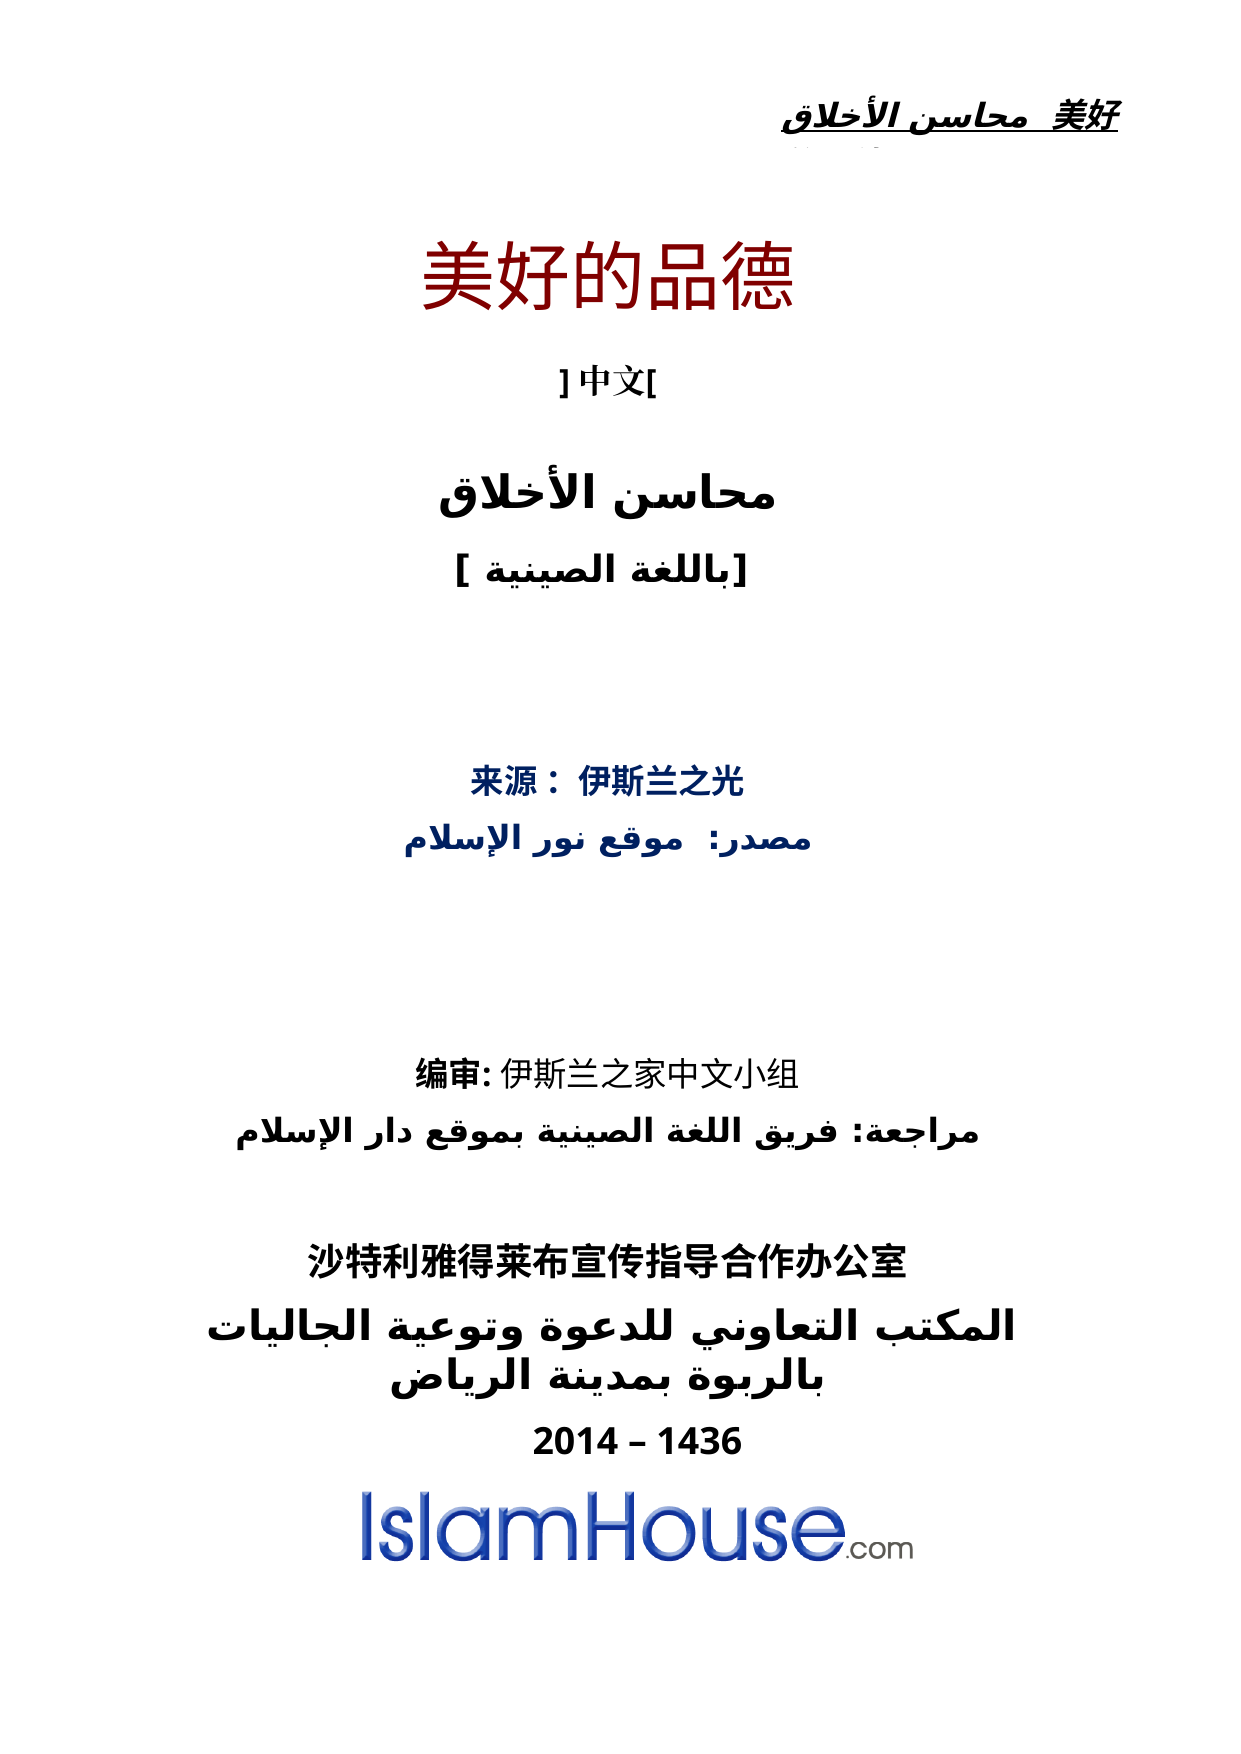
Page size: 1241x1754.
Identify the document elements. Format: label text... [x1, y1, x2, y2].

text المكتب التعاوني للدعوة وتوعية الجاليات بالربوة بمدينة الرياض [162, 1302, 1053, 1399]
text مصدر: موقع نور الإسلام [162, 818, 1053, 857]
text 沙特利雅得莱布宣传指导合作办公室 [162, 1232, 1053, 1286]
text محاسن الأخلاق [162, 466, 1053, 519]
text 美好的品德 [162, 224, 1053, 326]
text 2014 – 1436 [162, 1415, 1053, 1466]
text 来源 ：伊斯兰之光 [162, 754, 1053, 803]
picture [345, 1478, 929, 1574]
text مراجعة: فريق اللغة الصينية بموقع دار الإسلام [162, 1112, 1053, 1151]
text [باللغة الصينية ] [162, 548, 1053, 591]
text 编审: 伊斯兰之家中文小组 [162, 1048, 1053, 1096]
text ] 中文[ [162, 355, 1053, 403]
